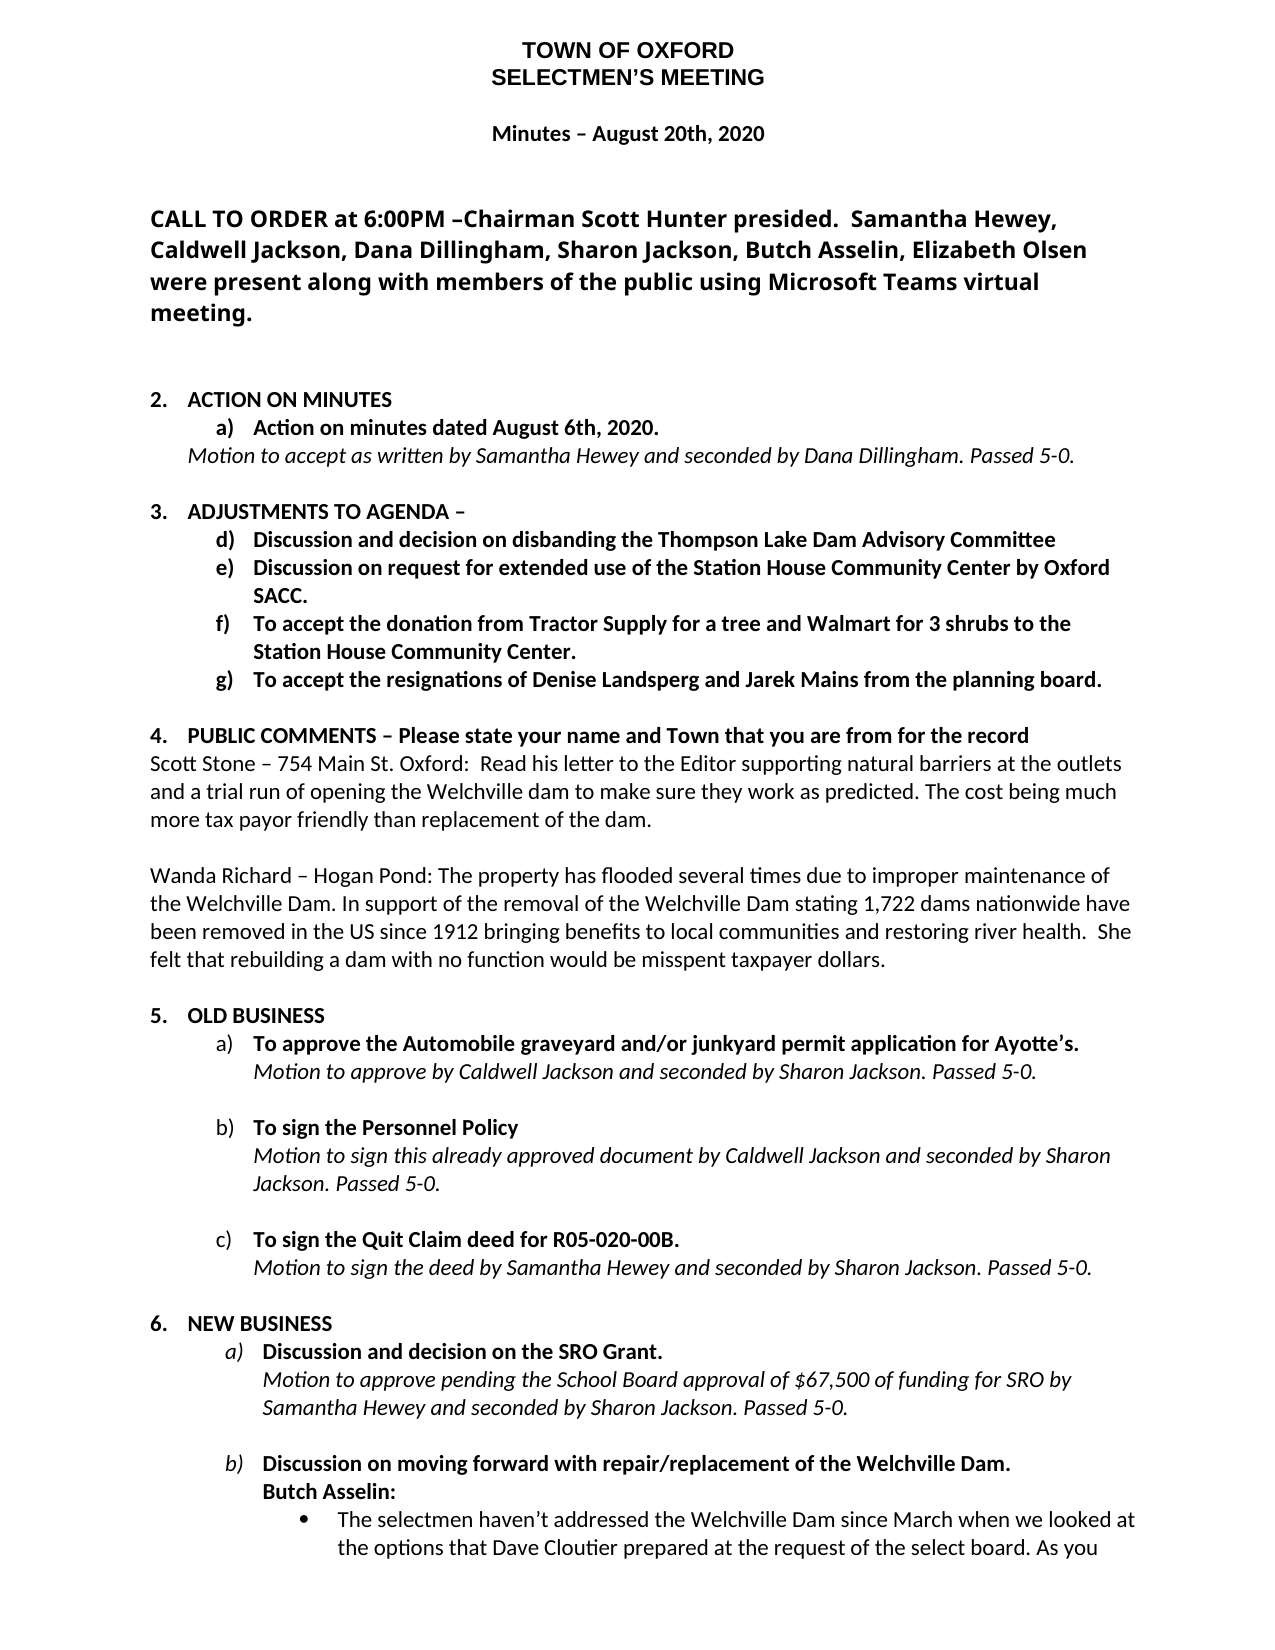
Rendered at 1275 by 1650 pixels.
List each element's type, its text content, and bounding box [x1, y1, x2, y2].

list Motion to sign this already approved document by Caldwell Jackson and seconded by Sharon Jackson. Passed 5-0. [253, 1141, 1144, 1197]
list Discussion on moving forward with repair/replacement of the Welchville Dam. [225, 1449, 1144, 1477]
list To sign the Quit Claim deed for R05-020-00B. [216, 1225, 1144, 1253]
list PUBLIC COMMENTS – Please state your name and Town that you are from for the record [150, 721, 1144, 749]
list To accept the resignations of Denise Landsperg and Jarek Mains from the planning board. [216, 665, 1144, 693]
text Wanda Richard – Hogan Pond: The property has flooded several times due to improper maintenance of the Welchville Dam. In support of the removal of the Welchville Dam stating 1,722 dams nationwide have been removed in the US since 1912 bringing benefits to local communities and restoring river health. She felt that rebuilding a dam with no function would be misspent taxpayer dollars. [150, 861, 1144, 973]
list OLD BUSINESS [150, 1001, 1144, 1029]
list Motion to approve pending the School Board approval of $67,500 of funding for SRO by Samantha Hewey and seconded by Sharon Jackson. Passed 5-0. [262, 1365, 1144, 1421]
list Action on minutes dated August 6th, 2020. [216, 413, 994, 441]
text Scott Stone – 754 Main St. Oxford: Read his letter to the Editor supporting natural barriers at the outlets and a trial run of opening the Welchville dam to make sure they work as predicted. The cost being much more tax payor friendly than replacement of the dam. [150, 749, 1144, 833]
list ADJUSTMENTS TO AGENDA – [150, 497, 1144, 525]
list ACTION ON MINUTES [150, 385, 1144, 413]
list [300, 1506, 1144, 1562]
list Motion to approve by Caldwell Jackson and seconded by Sharon Jackson. Passed 5-0. [253, 1057, 1144, 1085]
list To accept the donation from Tractor Supply for a tree and Walmart for 3 shrubs to the Station House Community Center. [216, 609, 1144, 665]
list Motion to sign the deed by Samantha Hewey and seconded by Sharon Jackson. Passed 5-0. [253, 1253, 1144, 1281]
list Discussion on request for extended use of the Station House Community Center by Oxford SACC. [216, 553, 1144, 609]
list Discussion and decision on the SRO Grant. [225, 1337, 1144, 1365]
list Motion to accept as written by Samantha Hewey and seconded by Dana Dillingham. Passed 5-0. [187, 441, 1144, 469]
list NEW BUSINESS [150, 1309, 1144, 1337]
text Minutes – August 20th, 2020 [262, 119, 994, 147]
list Butch Asselin: [262, 1477, 1144, 1506]
list CALL TO ORDER at 6:00PM –Chairman Scott Hunter presided. Samantha Hewey, Caldwell Jackson, Dana Dillingham, Sharon Jackson, Butch Asselin, Elizabeth Olsen were present along with members of the public using Microsoft Teams virtual meeting. [150, 203, 1144, 328]
list To sign the Personnel Policy [216, 1113, 1144, 1141]
list Discussion and decision on disbanding the Thompson Lake Dam Advisory Committee [216, 525, 1144, 553]
list To approve the Automobile graveyard and/or junkyard permit application for Ayotte’s. [216, 1029, 1144, 1057]
